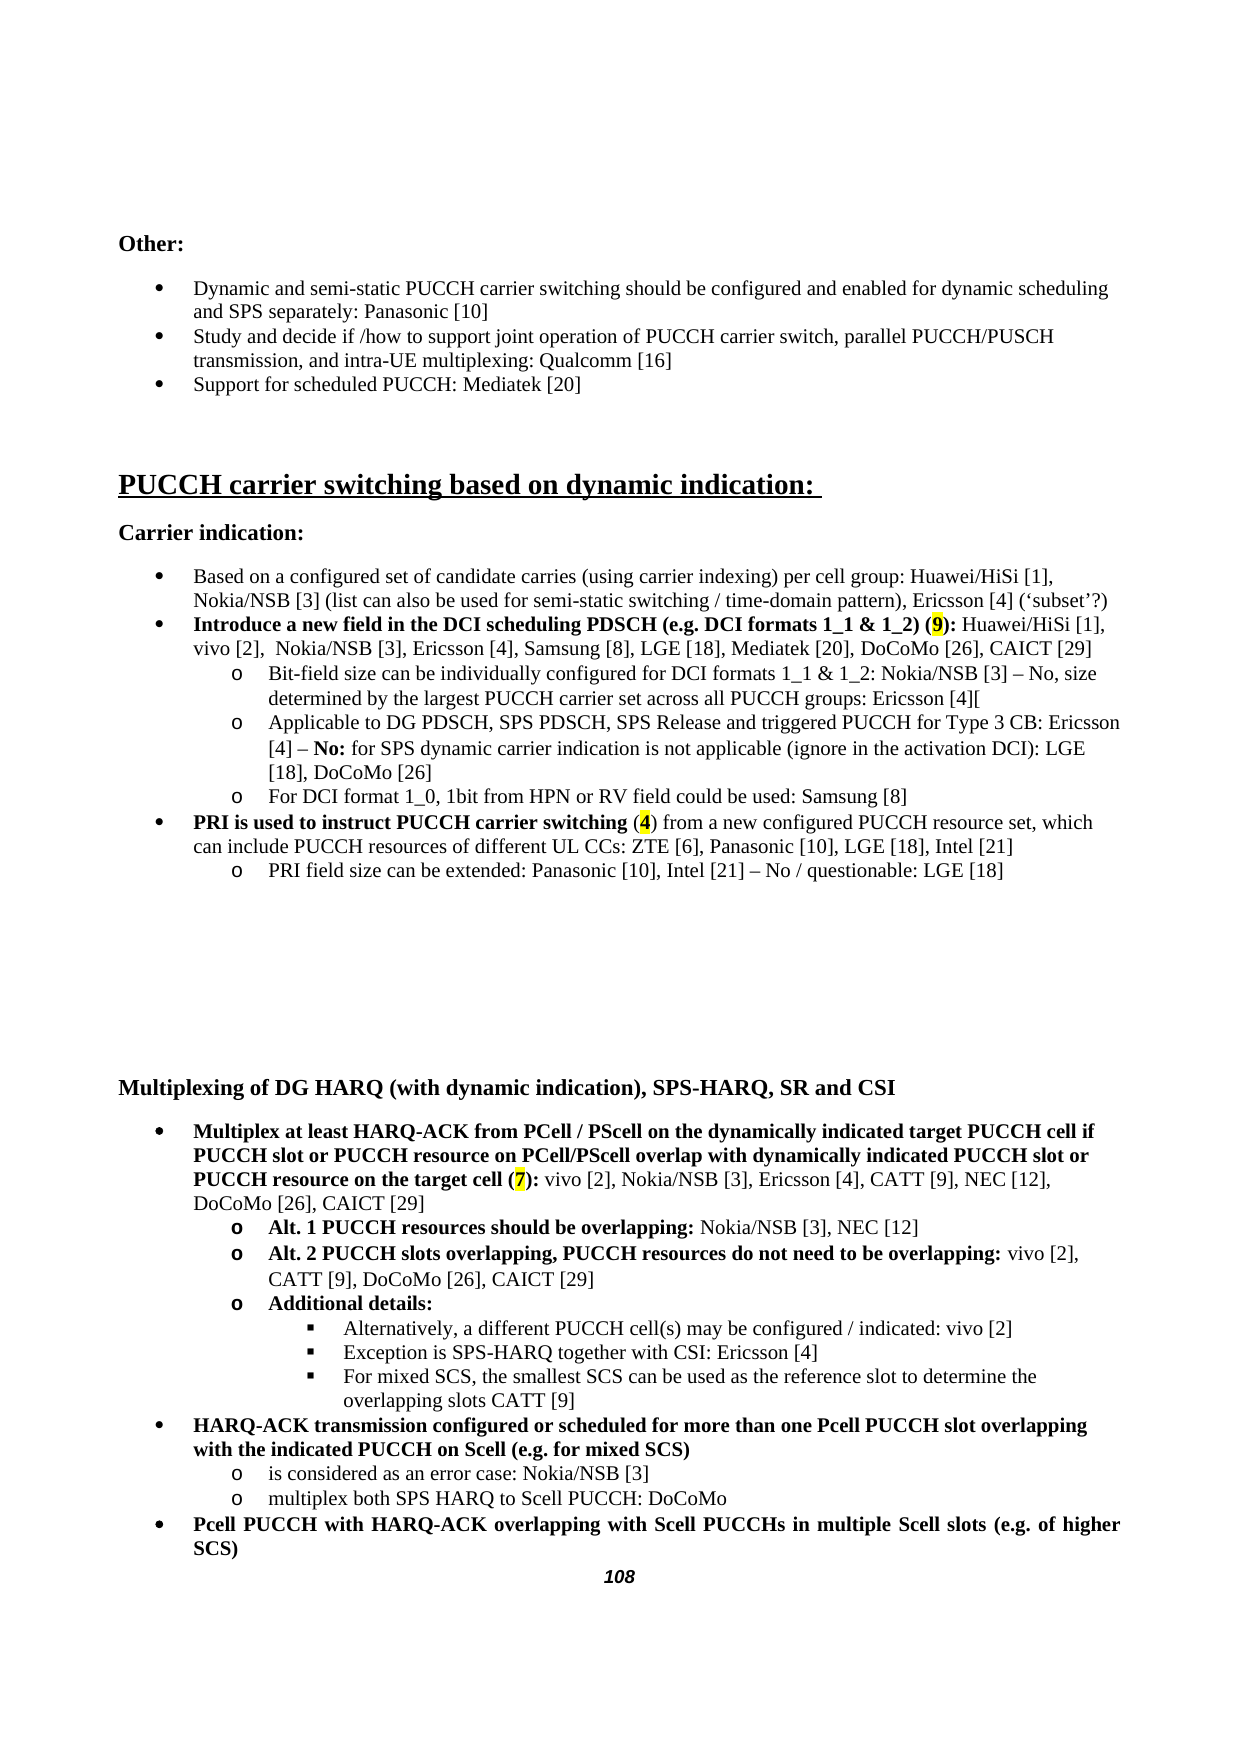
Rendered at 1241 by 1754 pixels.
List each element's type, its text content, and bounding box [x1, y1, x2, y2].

list PRI field size can be extended: Panasonic [10], Intel [21] – No / questionable: LGE [18] [231, 858, 1122, 884]
list Pcell PUCCH with HARQ-ACK overlapping with Scell PUCCHs in multiple Scell slots (e.g. of higher SCS) [156, 1512, 1122, 1560]
list HARQ-ACK transmission configured or scheduled for more than one Pcell PUCCH slot overlapping with the indicated PUCCH on Scell (e.g. for mixed SCS) [156, 1412, 1122, 1461]
list Alternatively, a different PUCCH cell(s) may be configured / indicated: vivo [2] [306, 1316, 1122, 1340]
list Applicable to DG PDSCH, SPS PDSCH, SPS Release and triggered PUCCH for Type 3 CB: Ericsson [4] – No: for SPS dynamic carrier indication is not applicable (ignore in the activation DCI): LGE [18], DoCoMo [26] [231, 710, 1122, 784]
list Alt. 2 PUCCH slots overlapping, PUCCH resources do not need to be overlapping: vivo [2], CATT [9], DoCoMo [26], CAICT [29] [231, 1241, 1122, 1291]
list Exception is SPS-HARQ together with CSI: Ericsson [4] [306, 1340, 1122, 1364]
list PRI is used to instruct PUCCH carrier switching (4) from a new configured PUCCH resource set, which can include PUCCH resources of different UL CCs: ZTE [6], Panasonic [10], LGE [18], Intel [21] [156, 810, 1122, 858]
list Study and decide if /how to support joint operation of PUCCH carrier switch, parallel PUCCH/PUSCH transmission, and intra-UE multiplexing: Qualcomm [16] [156, 323, 1122, 372]
list Alt. 1 PUCCH resources should be overlapping: Nokia/NSB [3], NEC [12] [231, 1215, 1122, 1241]
list multiplex both SPS HARQ to Scell PUCCH: DoCoMo [231, 1486, 1122, 1512]
list Introduce a new field in the DCI scheduling PDSCH (e.g. DCI formats 1_1 & 1_2) (9): Huawei/HiSi [1], vivo [2], Nokia/NSB [3], Ericsson [4], Samsung [8], LGE [18], Mediatek [20], DoCoMo [26], CAICT [29] [156, 612, 1122, 660]
list Support for scheduled PUCCH: Mediatek [20] [156, 372, 1122, 396]
list For DCI format 1_0, 1bit from HPN or RV field could be used: Samsung [8] [231, 784, 1122, 810]
list Based on a configured set of candidate carries (using carrier indexing) per cell group: Huawei/HiSi [1], Nokia/NSB [3] (list can also be used for semi-static switching / time-domain pattern), Ericsson [4] (‘subset’?) [156, 564, 1122, 612]
list Dynamic and semi-static PUCCH carrier switching should be configured and enabled for dynamic scheduling and SPS separately: Panasonic [10] [156, 275, 1122, 323]
text Other: [118, 230, 1122, 257]
list For mixed SCS, the smallest SCS can be used as the reference slot to determine the overlapping slots CATT [9] [306, 1364, 1122, 1412]
text Multiplexing of DG HARQ (with dynamic indication), SPS-HARQ, SR and CSI [118, 1074, 1122, 1100]
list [231, 1461, 1122, 1486]
list Multiplex at least HARQ-ACK from PCell / PScell on the dynamically indicated target PUCCH cell if PUCCH slot or PUCCH resource on PCell/PScell overlap with dynamically indicated PUCCH slot or PUCCH resource on the target cell (7): vivo [2], Nokia/NSB [3], Ericsson [4], CATT [9], NEC [12], DoCoMo [26], CAICT [29] [156, 1119, 1122, 1215]
list Bit-field size can be individually configured for DCI formats 1_1 & 1_2: Nokia/NSB [3] – No, size determined by the largest PUCCH carrier set across all PUCCH groups: Ericsson [4][ [231, 660, 1122, 710]
list Additional details: [231, 1291, 1122, 1316]
text PUCCH carrier switching based on dynamic indication: [118, 467, 1122, 500]
text Carrier indication: [118, 519, 1122, 545]
